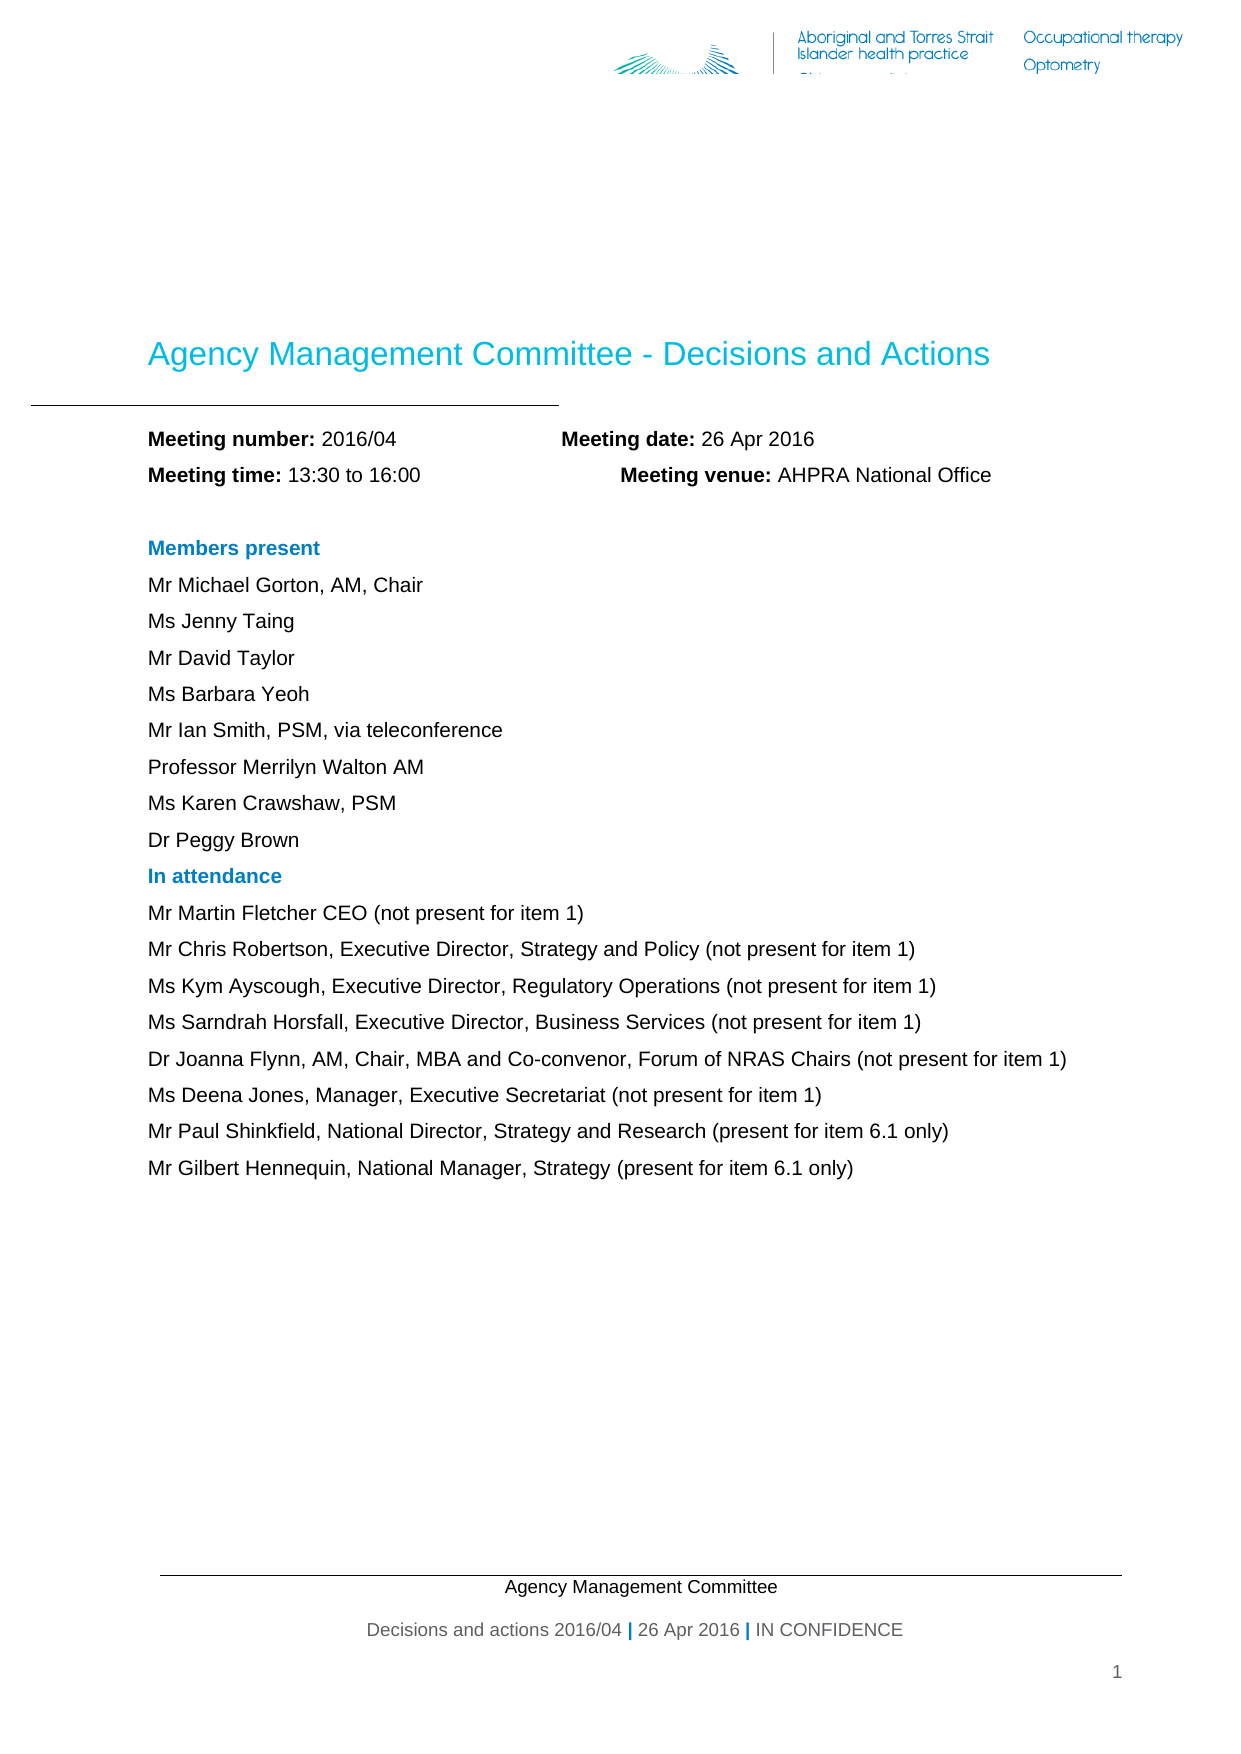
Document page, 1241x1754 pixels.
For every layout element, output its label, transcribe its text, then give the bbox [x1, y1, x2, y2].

subtitle Ms Karen Crawshaw, PSM [148, 791, 1122, 815]
title Agency Management Committee - Decisions and Actions [148, 334, 1122, 373]
text Mr Ian Smith, PSM, via teleconference [148, 718, 1122, 742]
picture [526, 18, 1206, 229]
text Mr Michael Gorton, AM, Chair [148, 572, 1122, 596]
text Mr Martin Fletcher CEO (not present for item 1) [148, 901, 1122, 924]
text Mr Gilbert Hennequin, National Manager, Strategy (present for item 6.1 only) [148, 1156, 1122, 1180]
subtitle Ms Barbara Yeoh [148, 682, 1122, 706]
text Mr Paul Shinkfield, National Director, Strategy and Research (present for item 6.1 only) [148, 1119, 1122, 1143]
text Mr David Taylor [148, 645, 1122, 669]
text Ms Jenny Taing [148, 609, 1122, 633]
text Meeting number: 2016/04 Meeting date: 26 Apr 2016 [148, 427, 1122, 451]
subtitle Professor Merrilyn Walton AM [148, 755, 1122, 779]
text Dr Joanna Flynn, AM, Chair, MBA and Co-convenor, Forum of NRAS Chairs (not present for item 1) [148, 1046, 1122, 1070]
subtitle In attendance [148, 864, 1122, 888]
text Ms Deena Jones, Manager, Executive Secretariat (not present for item 1) [148, 1083, 1122, 1107]
text Meeting time: 13:30 to 16:00 Meeting venue: AHPRA National Office [148, 463, 1122, 487]
text Mr Chris Robertson, Executive Director, Strategy and Policy (not present for item 1) [148, 937, 1122, 961]
subtitle Members present [148, 536, 1122, 560]
text Ms Kym Ayscough, Executive Director, Regulatory Operations (not present for item 1) [148, 973, 1122, 997]
text Ms Sarndrah Horsfall, Executive Director, Business Services (not present for item 1) [148, 1010, 1122, 1034]
subtitle Dr Peggy Brown [148, 828, 1122, 852]
